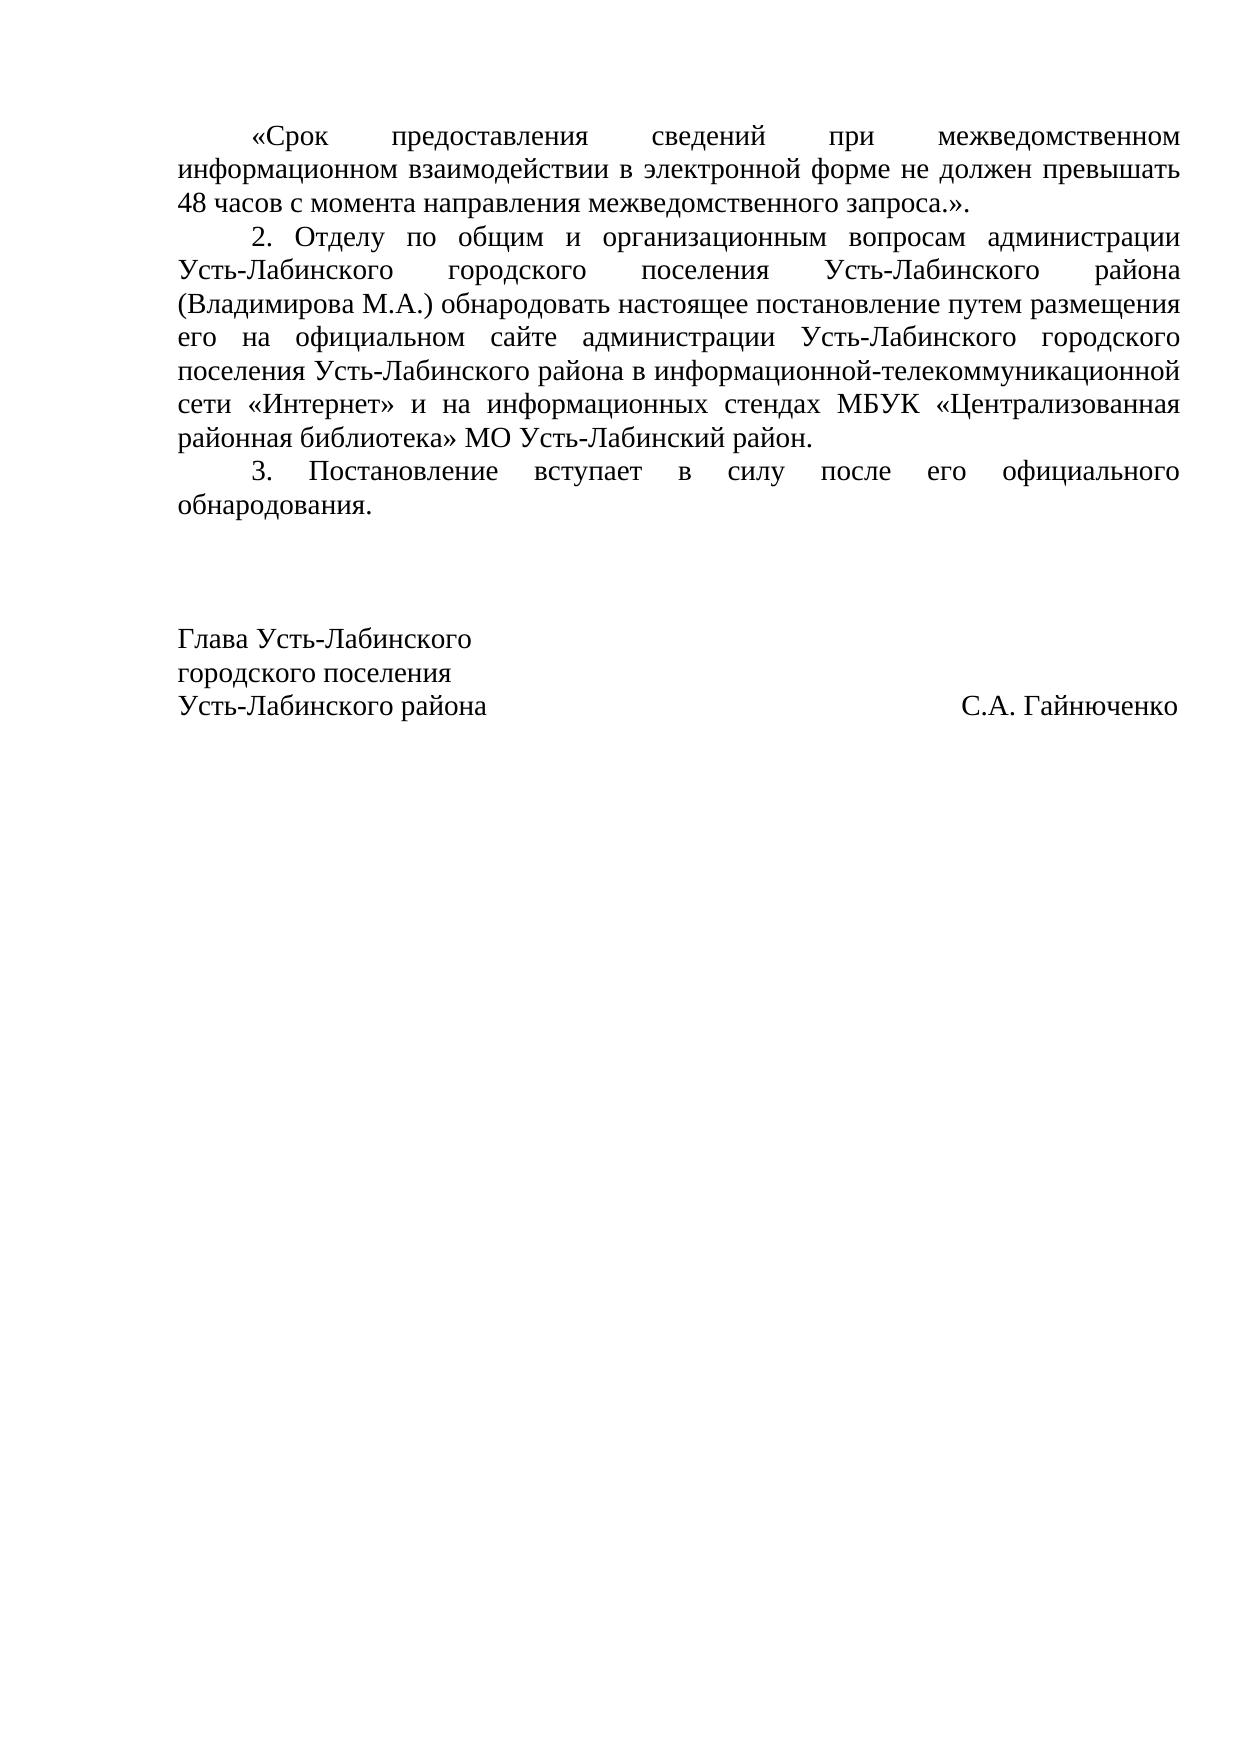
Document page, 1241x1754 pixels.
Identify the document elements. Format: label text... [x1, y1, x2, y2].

text 2. Отделу по общим и организационным вопросам администрации Усть-Лабинского городского поселения Усть-Лабинского района (Владимирова М.А.) обнародовать настоящее постановление путем размещения его на официальном сайте администрации Усть-Лабинского городского поселения Усть-Лабинского района в информационной-телекоммуникационной сети «Интернет» и на информационных стендах МБУК «Централизованная районная библиотека» МО Усть-Лабинский район. [177, 219, 1181, 453]
text Глава Усть-Лабинского [177, 621, 1181, 655]
text Усть-Лабинского района С.А. Гайнюченко [177, 688, 1181, 722]
text «Срок предоставления сведений при межведомственном информационном взаимодействии в электронной форме не должен превышать 48 часов с момента направления межведомственного запроса.». [177, 118, 1181, 219]
text городского поселения [177, 655, 1181, 688]
text 3. Постановление вступает в силу после его официального обнародования. [177, 453, 1181, 521]
